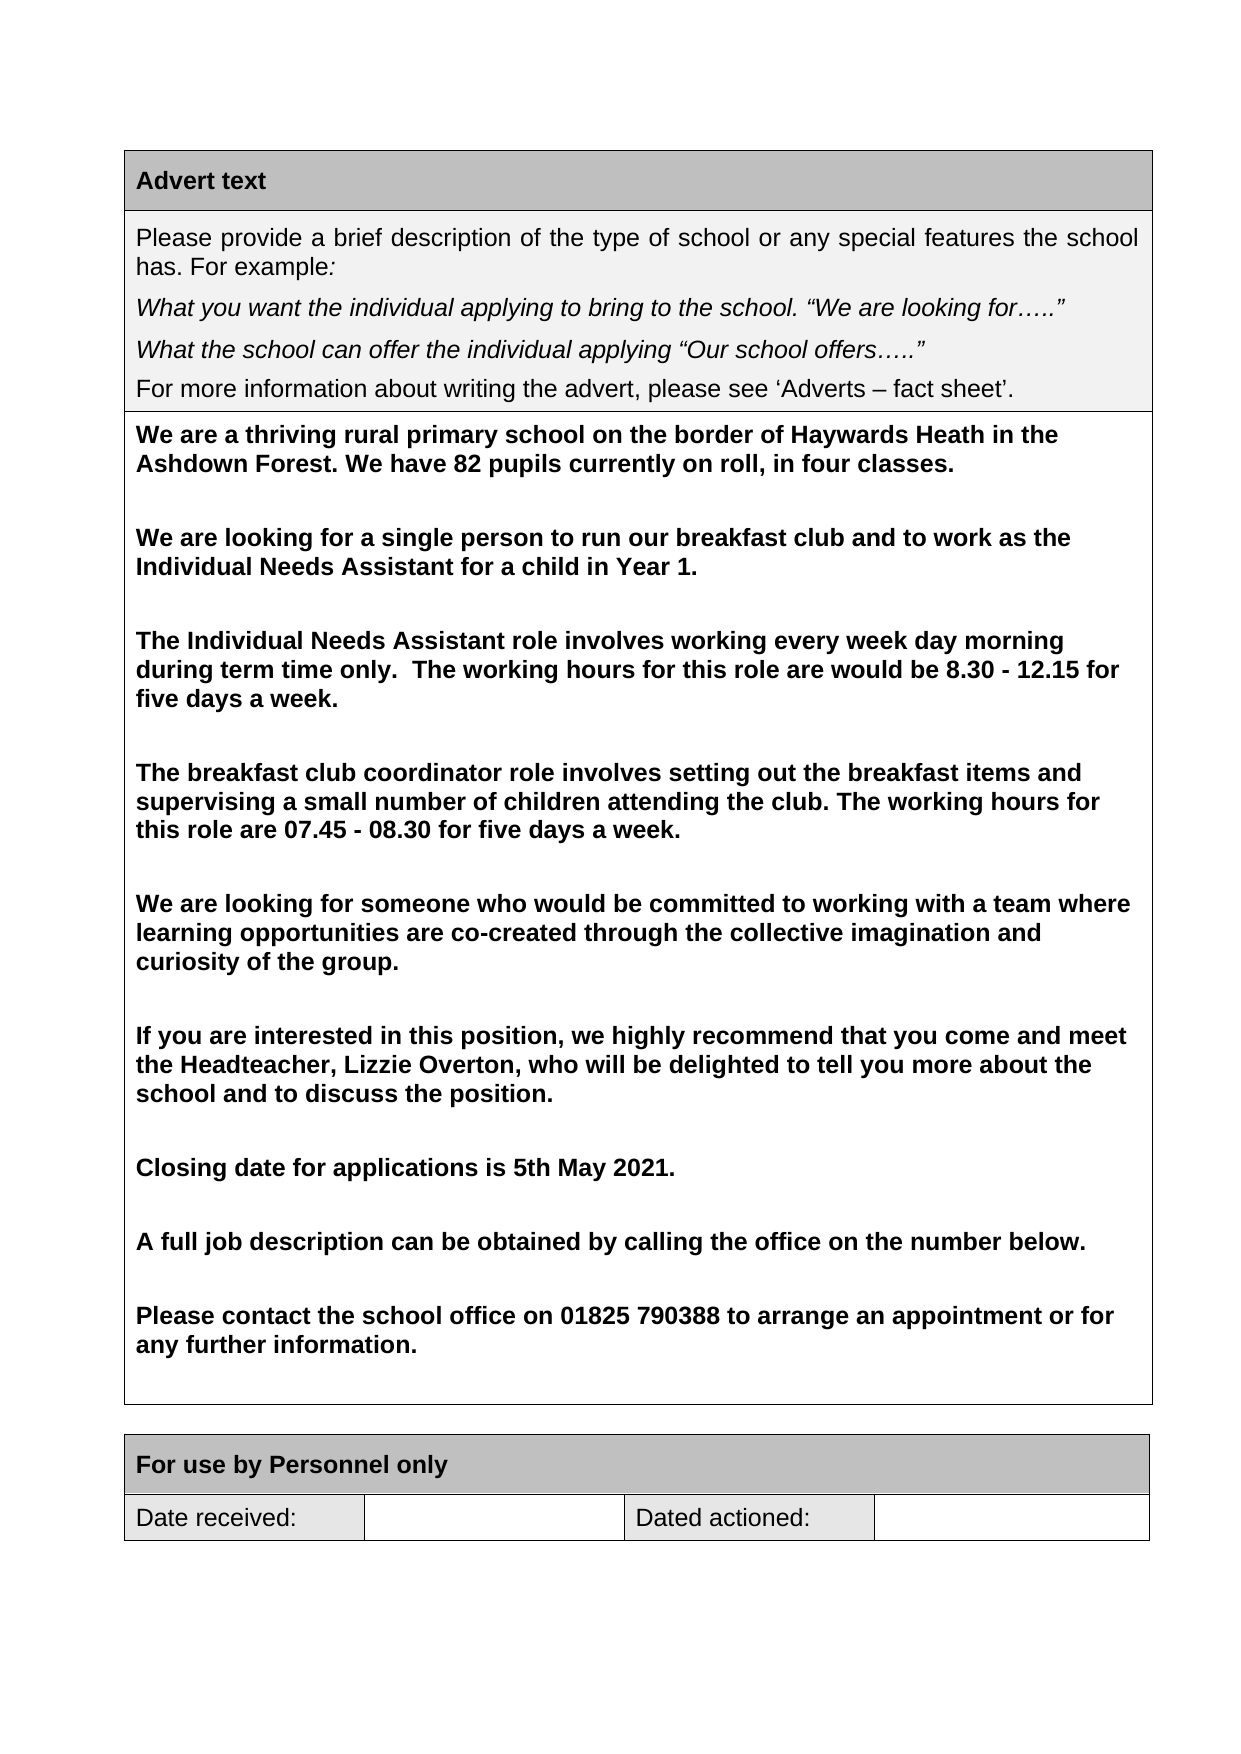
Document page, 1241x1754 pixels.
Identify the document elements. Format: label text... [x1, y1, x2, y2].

table_header Advert text [125, 151, 1152, 210]
table_cell [875, 1495, 1149, 1540]
table_cell We are a thriving rural primary school on the border of Haywards Heath in the Ashdown Forest. We have 82 pupils currently on roll, in four classes. We are looking for a single person to run our breakfast club and to work as the Individual Needs Assistant for a child in Year 1. The Individual Needs Assistant role involves working every week day morning during term time only. The working hours for this role are would be 8.30 - 12.15 for five days a week. The breakfast club coordinator role involves setting out the breakfast items and supervising a small number of children attending the club. The working hours for this role are 07.45 - 08.30 for five days a week. We are looking for someone who would be committed to working with a team where learning opportunities are co-created through the collective imagination and curiosity of the group. If you are interested in this position, we highly recommend that you come and meet the Headteacher, Lizzie Overton, who will be delighted to tell you more about the school and to discuss the position. Closing date for applications is 5th May 2021. A full job description can be obtained by calling the office on the number below. Please contact the school office on 01825 790388 to arrange an appointment or for any further information. [125, 412, 1152, 1404]
table_cell Date received: [125, 1495, 364, 1540]
table_cell Dated actioned: [625, 1495, 874, 1540]
table_header For use by Personnel only [125, 1435, 1149, 1493]
table_cell [365, 1495, 624, 1540]
table_cell Please provide a brief description of the type of school or any special features the school has. For example: What you want the individual applying to bring to the school. “We are looking for…..” What the school can offer the individual applying “Our school offers…..” For more information about writing the advert, please see ‘Adverts – fact sheet’. [125, 211, 1152, 411]
